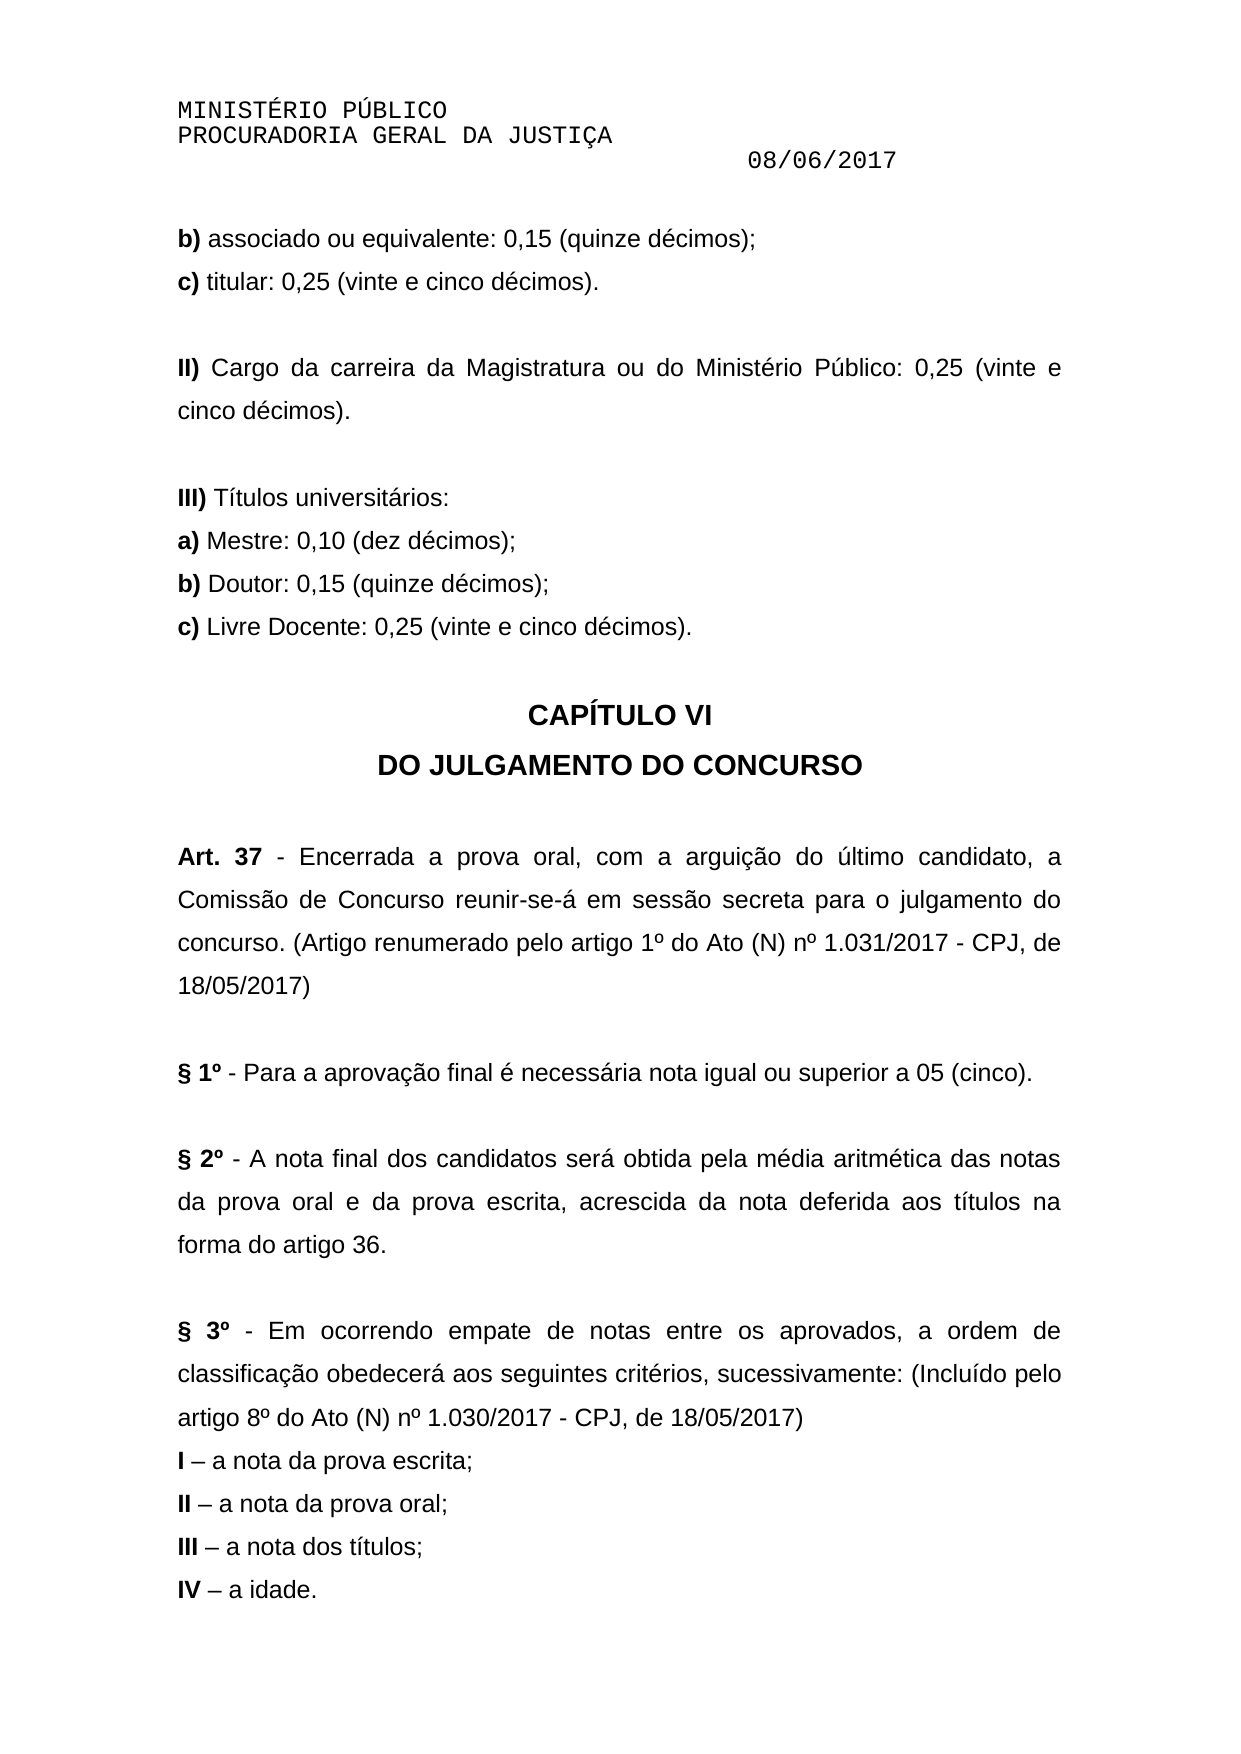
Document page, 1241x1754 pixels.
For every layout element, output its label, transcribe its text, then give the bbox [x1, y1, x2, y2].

text c) Livre Docente: 0,25 (vinte e cinco décimos). [177, 612, 1063, 641]
text III) Títulos universitários: [177, 482, 1063, 511]
text II) Cargo da carreira da Magistratura ou do Ministério Público: 0,25 (vinte e cinco décimos). [177, 353, 1063, 425]
text b) Doutor: 0,15 (quinze décimos); [177, 569, 1063, 597]
text a) Mestre: 0,10 (dez décimos); [177, 526, 1063, 554]
text § 3º - Em ocorrendo empate de notas entre os aprovados, a ordem de classificação obedecerá aos seguintes critérios, sucessivamente: (Incluído pelo artigo 8º do Ato (N) nº 1.030/2017 - CPJ, de 18/05/2017) [177, 1316, 1063, 1431]
text I – a nota da prova escrita; [177, 1446, 1063, 1474]
text § 2º - A nota final dos candidatos será obtida pela média aritmética das notas da prova oral e da prova escrita, acrescida da nota deferida aos títulos na forma do artigo 36. [177, 1144, 1063, 1259]
text b) associado ou equivalente: 0,15 (quinze décimos); [177, 224, 1063, 252]
text IV – a idade. [177, 1575, 1063, 1604]
text CAPÍTULO VI [177, 698, 1063, 732]
text DO JULGAMENTO DO CONCURSO [177, 748, 1063, 782]
text § 1º - Para a aprovação final é necessária nota igual ou superior a 05 (cinco). [177, 1057, 1063, 1086]
text II – a nota da prova oral; [177, 1489, 1063, 1517]
text c) titular: 0,25 (vinte e cinco décimos). [177, 267, 1063, 296]
text Art. 37 - Encerrada a prova oral, com a arguição do último candidato, a Comissão de Concurso reunir-se-á em sessão secreta para o julgamento do concurso. (Artigo renumerado pelo artigo 1º do Ato (N) nº 1.031/2017 - CPJ, de 18/05/2017) [177, 842, 1063, 1000]
text III – a nota dos títulos; [177, 1532, 1063, 1561]
